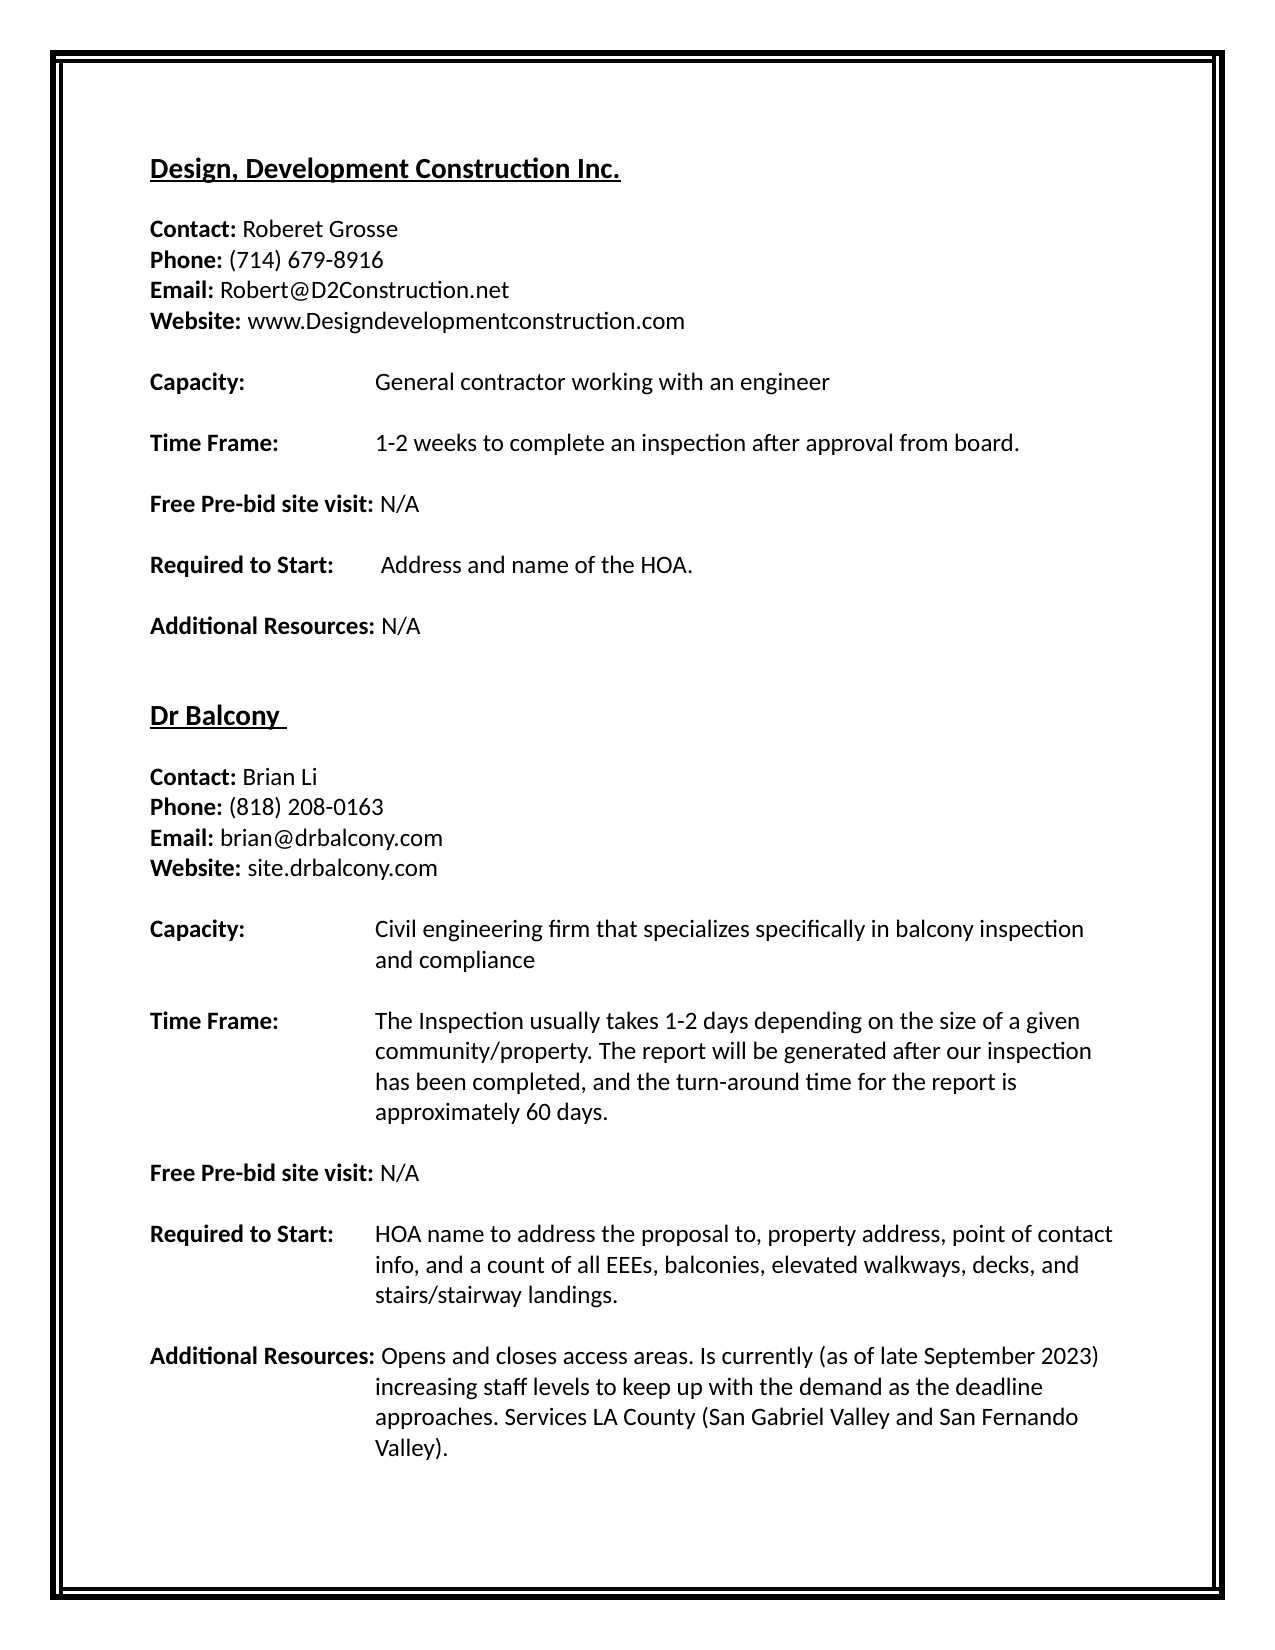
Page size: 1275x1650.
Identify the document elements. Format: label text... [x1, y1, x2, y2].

text Design, Development Construction Inc. [150, 150, 1125, 186]
text Phone: (714) 679-8916 [150, 244, 1125, 275]
text Capacity: Civil engineering firm that specializes specifically in balcony inspection and compliance [150, 913, 1125, 974]
text Phone: (818) 208-0163 [150, 791, 1125, 822]
text Email: Robert@D2Construction.net [150, 275, 1125, 305]
text Free Pre-bid site visit: N/A [150, 488, 1125, 519]
text Website: site.drbalcony.com [150, 852, 1125, 883]
text Required to Start: HOA name to address the proposal to, property address, point of contact info, and a count of all EEEs, balconies, elevated walkways, decks, and stairs/stairway landings. [150, 1218, 1125, 1310]
text Dr Balcony [150, 697, 1125, 733]
text Capacity: General contractor working with an engineer [150, 366, 1125, 397]
text Time Frame: The Inspection usually takes 1-2 days depending on the size of a given community/property. The report will be generated after our inspection has been completed, and the turn-around time for the report is approximately 60 days. [150, 1005, 1125, 1127]
text Contact: Brian Li [150, 761, 1125, 791]
text Website: www.Designdevelopmentconstruction.com [150, 305, 1125, 336]
text Contact: Roberet Grosse [150, 214, 1125, 244]
text Additional Resources: N/A [150, 610, 1125, 641]
text Free Pre-bid site visit: N/A [150, 1157, 1125, 1188]
text Required to Start: Address and name of the HOA. [150, 549, 1125, 580]
text Time Frame: 1-2 weeks to complete an inspection after approval from board. [150, 427, 1125, 458]
text Additional Resources: Opens and closes access areas. Is currently (as of late September 2023) increasing staff levels to keep up with the demand as the deadline approaches. Services LA County (San Gabriel Valley and San Fernando Valley). [150, 1341, 1125, 1463]
text Email: brian@drbalcony.com [150, 822, 1125, 852]
